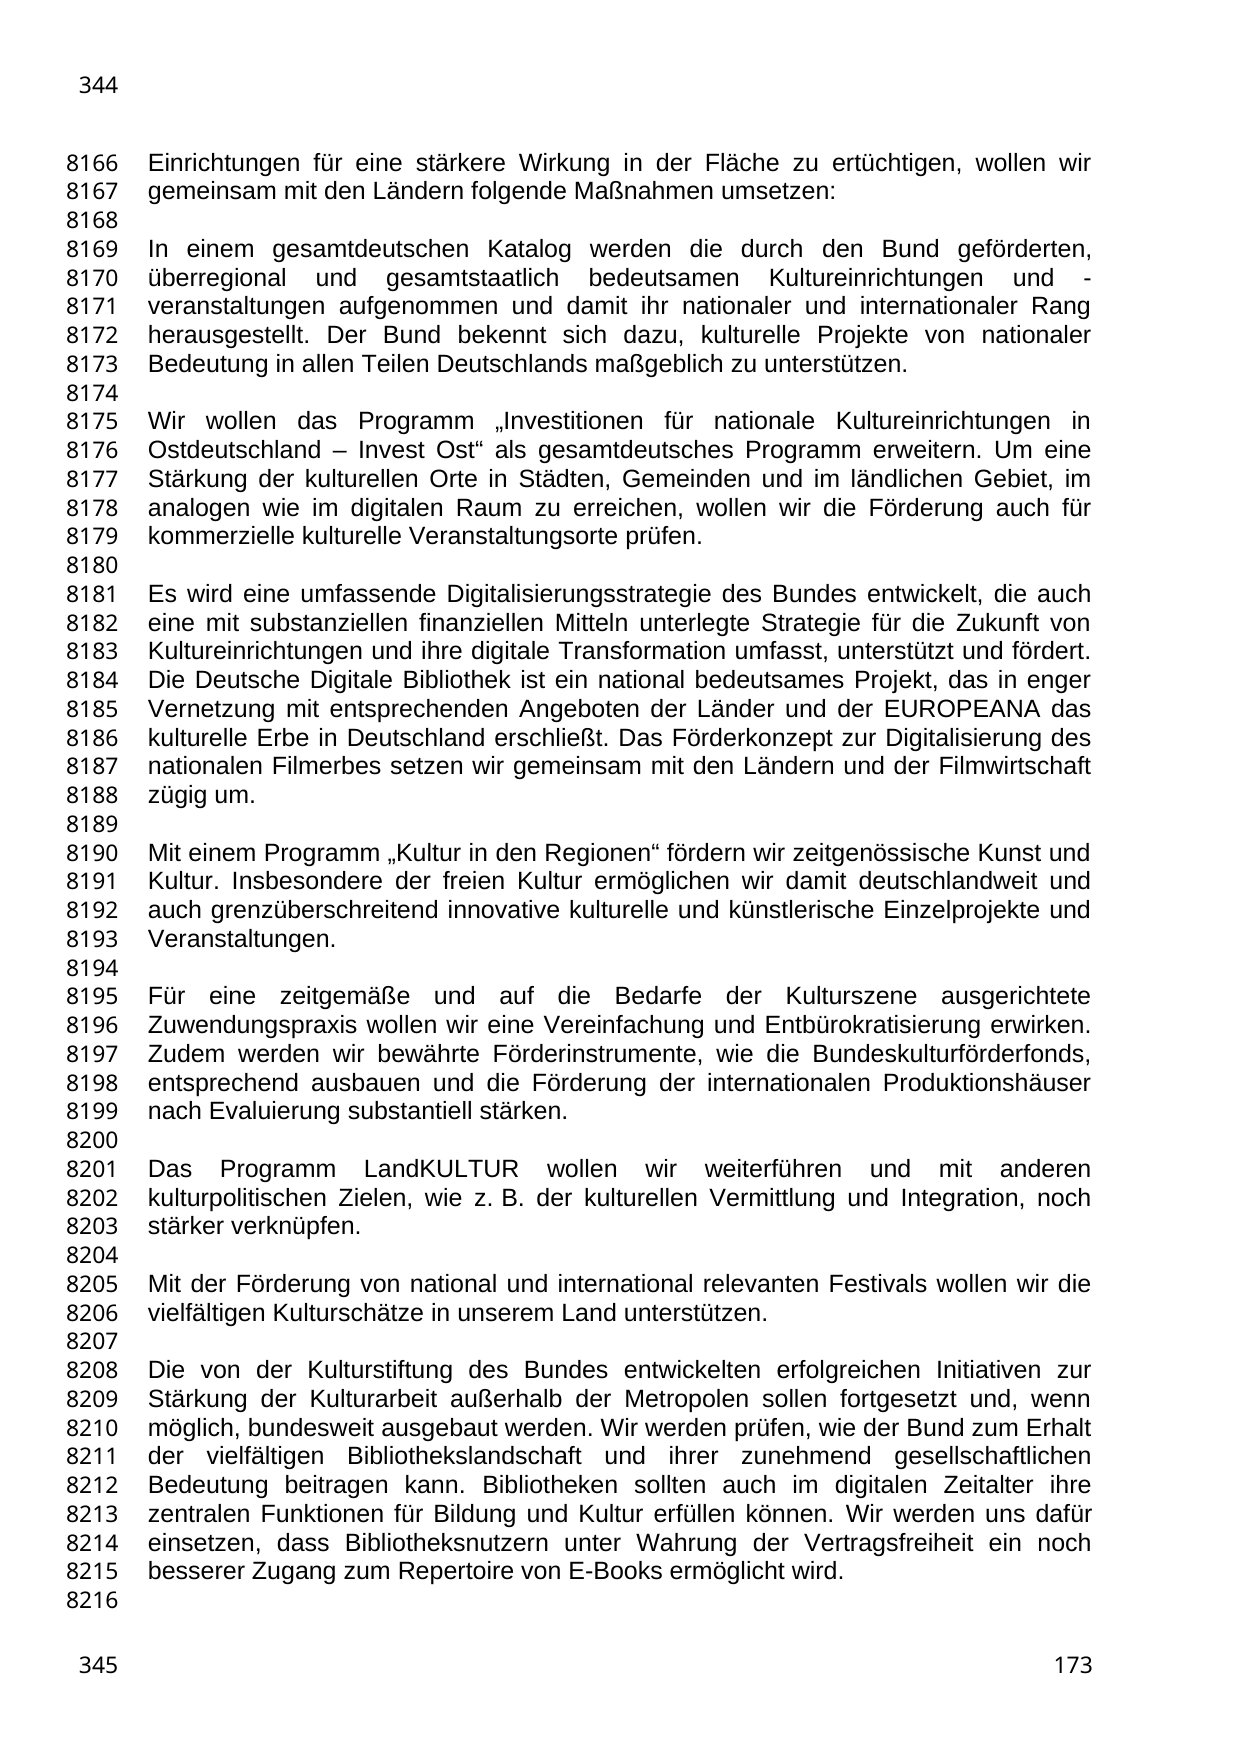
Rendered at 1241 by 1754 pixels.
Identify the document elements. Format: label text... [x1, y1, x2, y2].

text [148, 148, 1093, 205]
text Für eine zeitgemäße und auf die Bedarfe der Kulturszene ausgerichtete Zuwendungspraxis wollen wir eine Vereinfachung und Entbürokratisierung erwirken. Zudem werden wir bewährte Förderinstrumente, wie die Bundeskulturförderfonds, entsprechend ausbauen und die Förderung der internationalen Produktionshäuser nach Evaluierung substantiell stärken. [148, 981, 1093, 1125]
text Mit der Förderung von national und international relevanten Festivals wollen wir die vielfältigen Kulturschätze in unserem Land unterstützen. [148, 1269, 1093, 1326]
text Das Programm LandKULTUR wollen wir weiterführen und mit anderen kulturpolitischen Zielen, wie z. B. der kulturellen Vermittlung und Integration, noch stärker verknüpfen. [148, 1154, 1093, 1240]
text Wir wollen das Programm „Investitionen für nationale Kultureinrichtungen in Ostdeutschland – Invest Ost“ als gesamtdeutsches Programm erweitern. Um eine Stärkung der kulturellen Orte in Städten, Gemeinden und im ländlichen Gebiet, im analogen wie im digitalen Raum zu erreichen, wollen wir die Förderung auch für kommerzielle kulturelle Veranstaltungsorte prüfen. [148, 406, 1093, 550]
text Die von der Kulturstiftung des Bundes entwickelten erfolgreichen Initiativen zur Stärkung der Kulturarbeit außerhalb der Metropolen sollen fortgesetzt und, wenn möglich, bundesweit ausgebaut werden. Wir werden prüfen, wie der Bund zum Erhalt der vielfältigen Bibliothekslandschaft und ihrer zunehmend gesellschaftlichen Bedeutung beitragen kann. Bibliotheken sollten auch im digitalen Zeitalter ihre zentralen Funktionen für Bildung und Kultur erfüllen können. Wir werden uns dafür einsetzen, dass Bibliotheksnutzern unter Wahrung der Vertragsfreiheit ein noch besserer Zugang zum Repertoire von E-Books ermöglicht wird. [148, 1355, 1093, 1585]
text In einem gesamtdeutschen Katalog werden die durch den Bund geförderten, überregional und gesamtstaatlich bedeutsamen Kultureinrichtungen und -veranstaltungen aufgenommen und damit ihr nationaler und internationaler Rang herausgestellt. Der Bund bekennt sich dazu, kulturelle Projekte von nationaler Bedeutung in allen Teilen Deutschlands maßgeblich zu unterstützen. [148, 234, 1093, 378]
text Es wird eine umfassende Digitalisierungsstrategie des Bundes entwickelt, die auch eine mit substanziellen finanziellen Mitteln unterlegte Strategie für die Zukunft von Kultureinrichtungen und ihre digitale Transformation umfasst, unterstützt und fördert. Die Deutsche Digitale Bibliothek ist ein national bedeutsames Projekt, das in enger Vernetzung mit entsprechenden Angeboten der Länder und der EUROPEANA das kulturelle Erbe in Deutschland erschließt. Das Förderkonzept zur Digitalisierung des nationalen Filmerbes setzen wir gemeinsam mit den Ländern und der Filmwirtschaft zügig um. [148, 579, 1093, 809]
text Mit einem Programm „Kultur in den Regionen“ fördern wir zeitgenössische Kunst und Kultur. Insbesondere der freien Kultur ermöglichen wir damit deutschlandweit und auch grenzüberschreitend innovative kulturelle und künstlerische Einzelprojekte und Veranstaltungen. [148, 838, 1093, 953]
